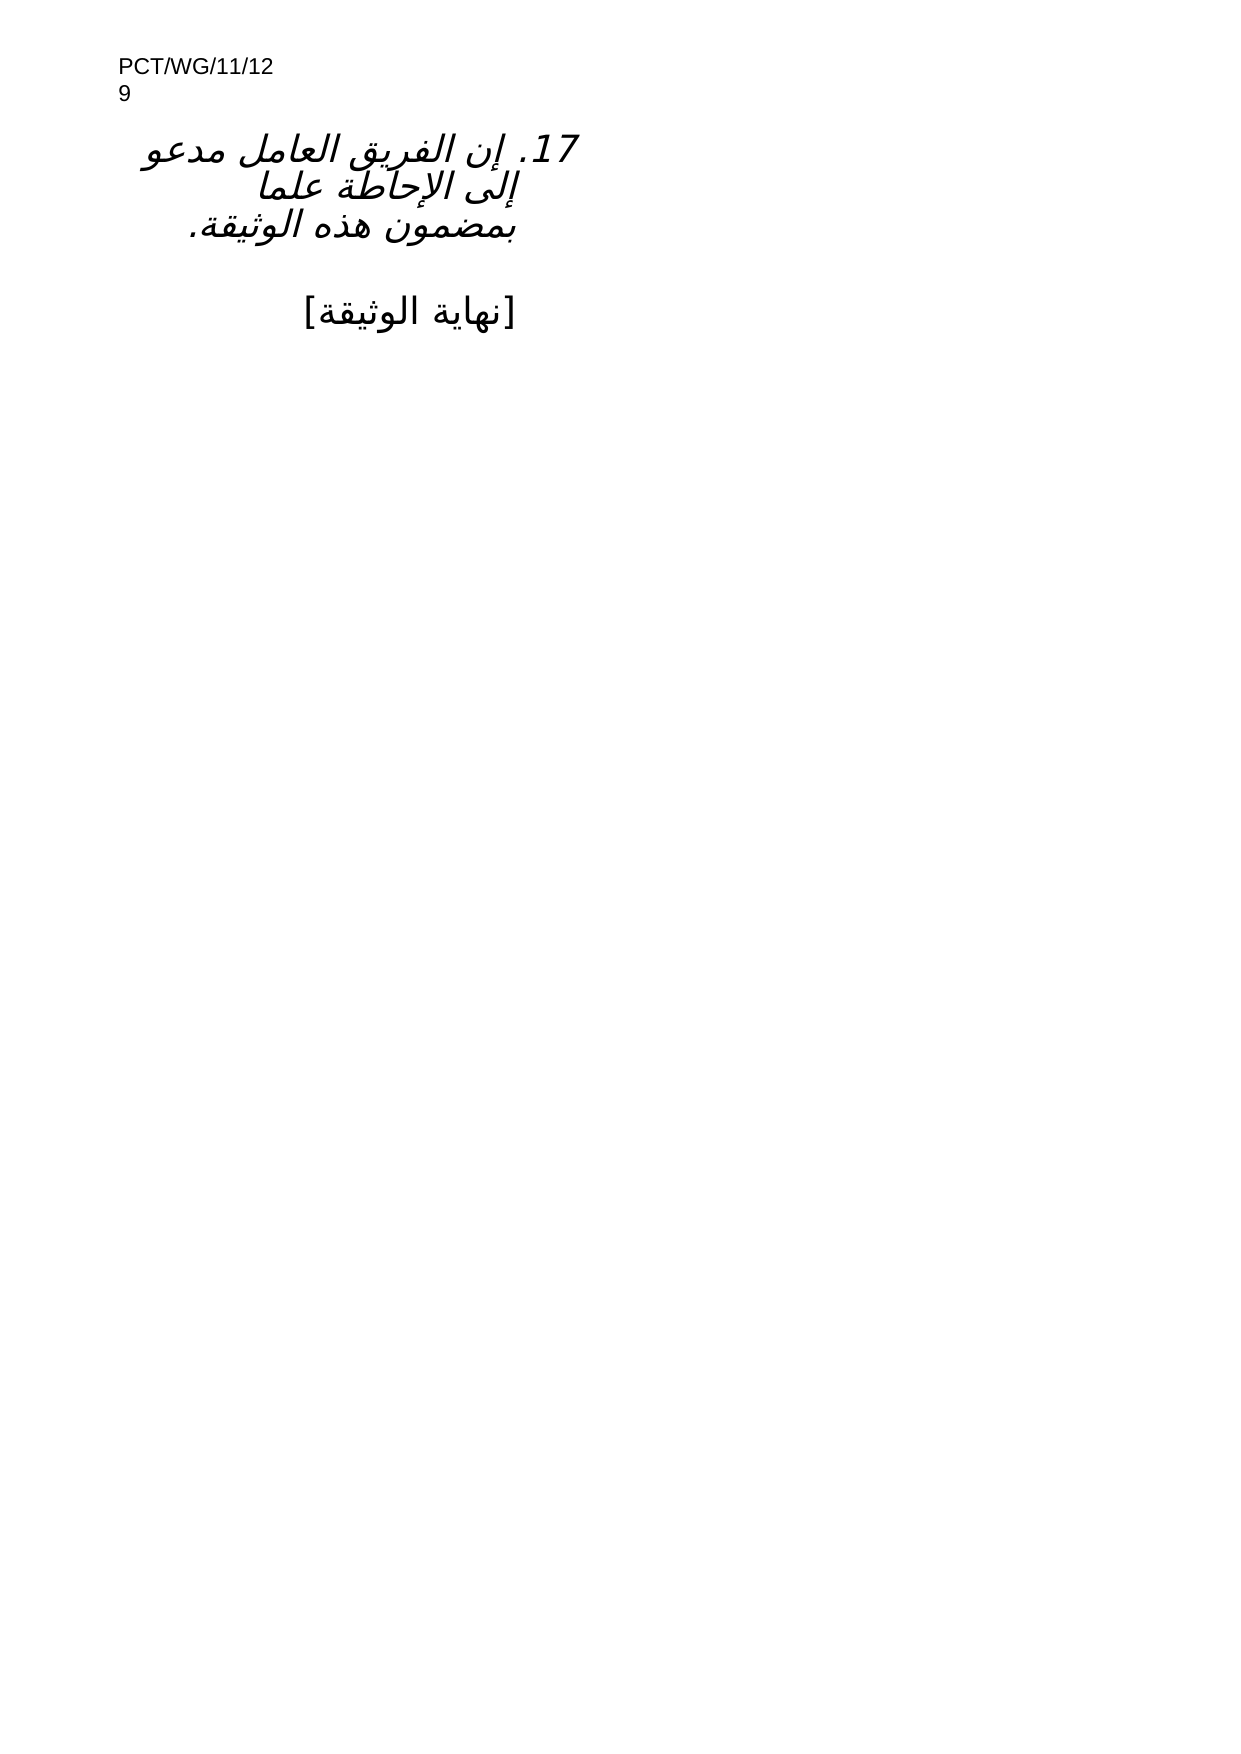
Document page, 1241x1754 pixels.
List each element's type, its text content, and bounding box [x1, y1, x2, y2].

text إن الفريق العامل مدعو إلى الإحاطة علما بمضمون هذه الوثيقة. [118, 132, 516, 245]
text [نهاية الوثيقة] [469, 295, 516, 332]
text [نهاية الوثيقة] [387, 295, 479, 332]
text [نهاية الوثيقة] [118, 295, 403, 332]
